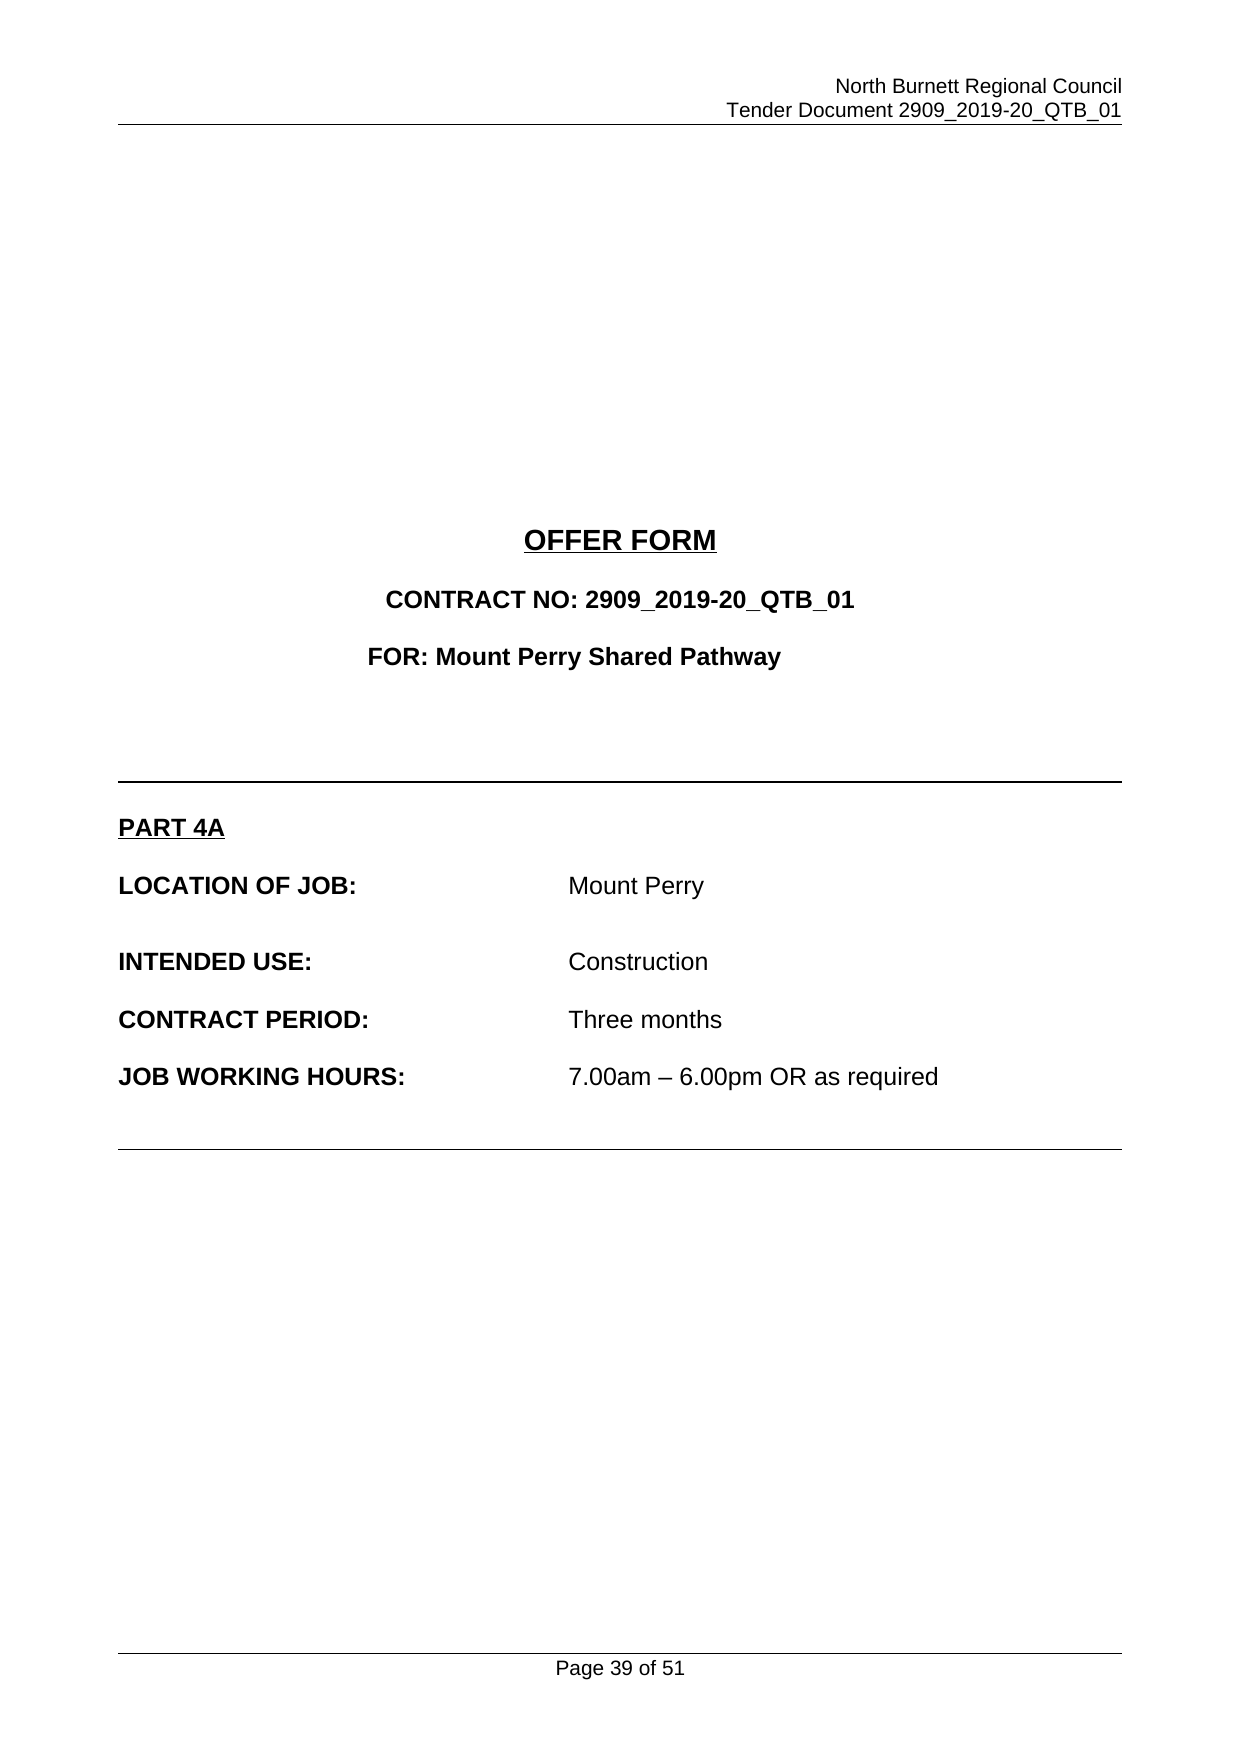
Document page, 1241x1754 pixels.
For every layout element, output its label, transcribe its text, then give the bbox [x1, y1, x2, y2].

text LOCATION OF JOB: Mount Perry [118, 871, 1122, 899]
text INTENDED USE: Construction [118, 947, 1122, 976]
text JOB WORKING HOURS: 7.00am – 6.00pm OR as required [118, 1062, 1122, 1091]
text OFFER FORM [118, 523, 1122, 556]
text FOR: Mount Perry Shared Pathway [86, 642, 1063, 671]
text PART 4A [118, 813, 1122, 842]
text CONTRACT NO: 2909_2019-20_QTB_01 [118, 585, 1122, 614]
text CONTRACT PERIOD: Three months [118, 1005, 1122, 1034]
